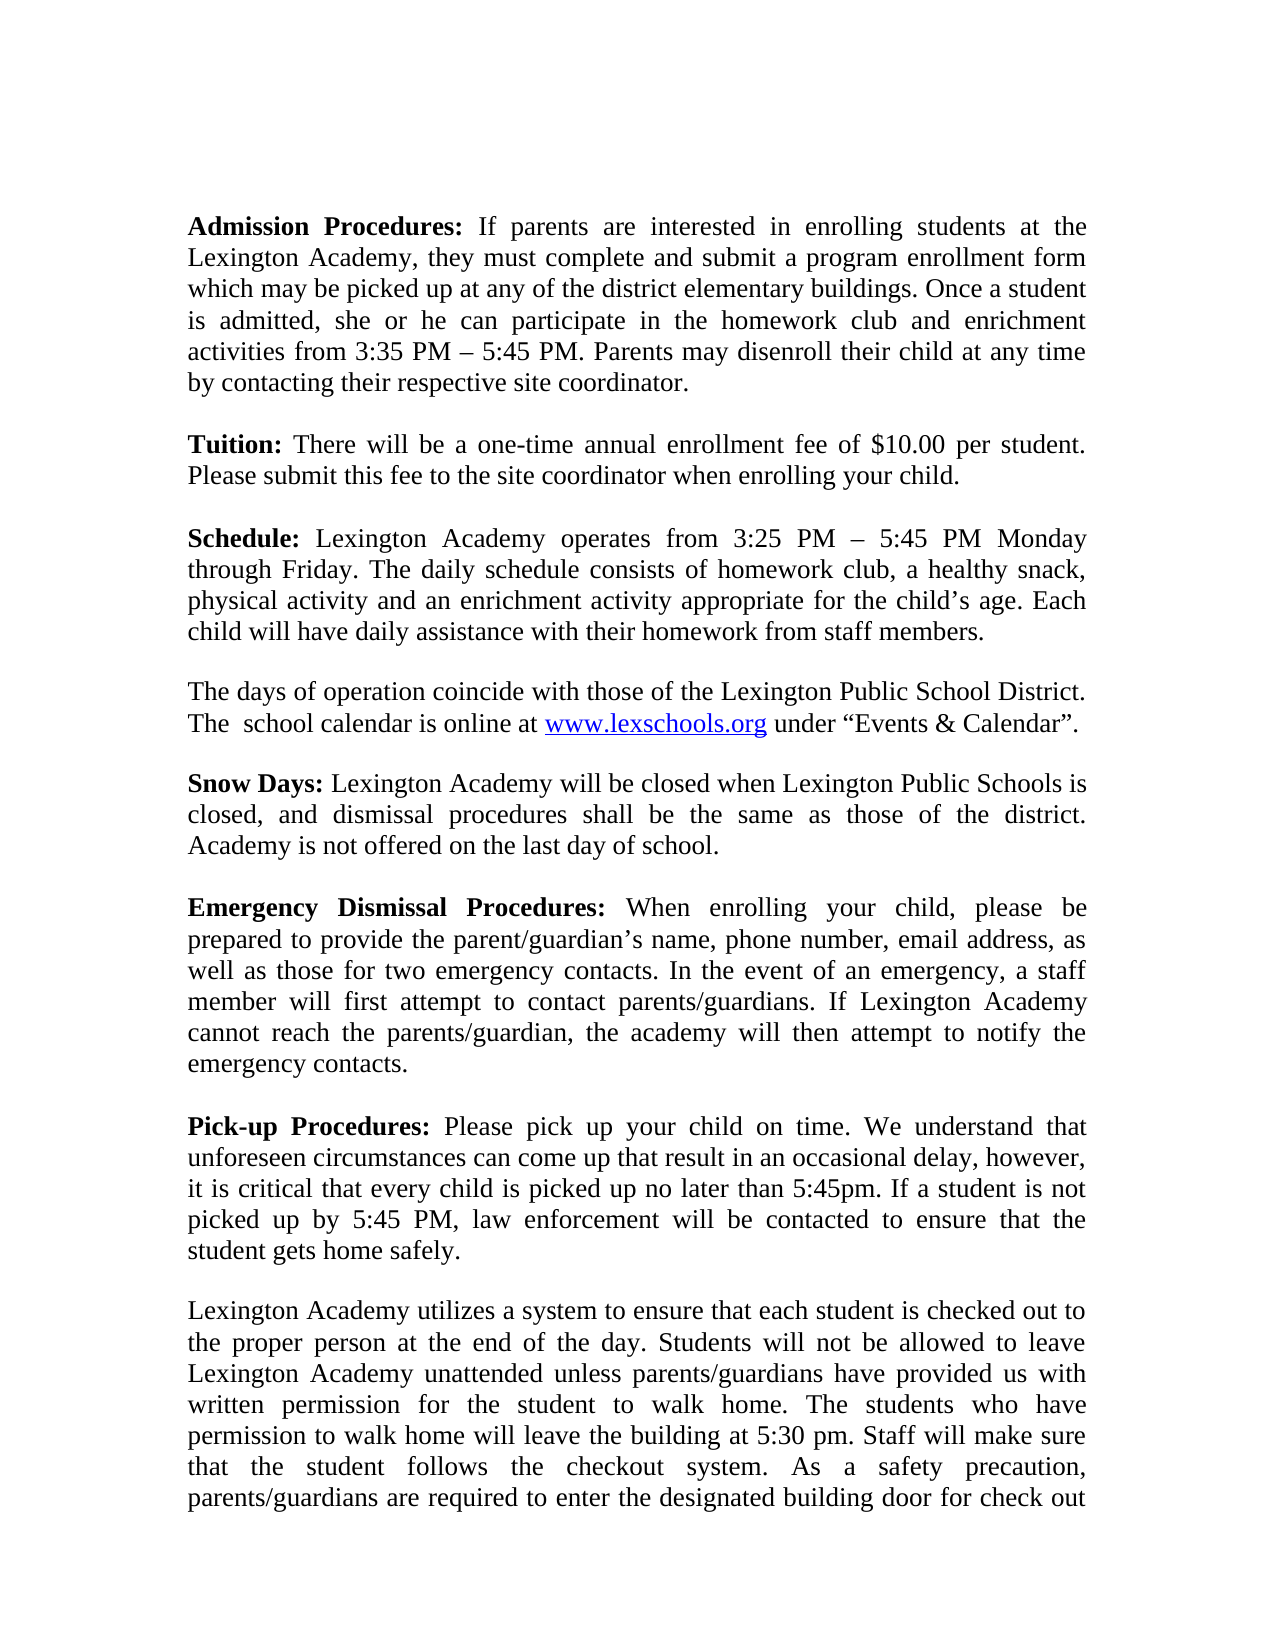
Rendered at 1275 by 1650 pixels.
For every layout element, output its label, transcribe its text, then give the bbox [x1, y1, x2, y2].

text The days of operation coincide with those of the Lexington Public School District. The school calendar is online at www.lexschools.org under “Events & Calendar”. [187, 676, 1087, 738]
text Admission Procedures: If parents are interested in enrolling students at the Lexington Academy, they must complete and submit a program enrollment form which may be picked up at any of the district elementary buildings. Once a student is admitted, she or he can participate in the homework club and enrichment activities from 3:35 PM – 5:45 PM. Parents may disenroll their child at any time by contacting their respective site coordinator. [187, 210, 1087, 397]
text Schedule: Lexington Academy operates from 3:25 PM – 5:45 PM Monday through Friday. The daily schedule consists of homework club, a healthy snack, physical activity and an enrichment activity appropriate for the child’s age. Each child will have daily assistance with their homework from staff members. [187, 522, 1087, 646]
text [187, 1294, 1087, 1512]
text Snow Days: Lexington Academy will be closed when Lexington Public Schools is closed, and dismissal procedures shall be the same as those of the district. Academy is not offered on the last day of school. [187, 767, 1087, 860]
text Pick-up Procedures: Please pick up your child on time. We understand that unforeseen circumstances can come up that result in an occasional delay, however, it is critical that every child is picked up no later than 5:45pm. If a student is not picked up by 5:45 PM, law enforcement will be contacted to ensure that the student gets home safely. [187, 1109, 1087, 1265]
text Tuition: There will be a one-time annual enrollment fee of $10.00 per student. Please submit this fee to the site coordinator when enrolling your child. [187, 428, 1087, 491]
text Emergency Dismissal Procedures: When enrolling your child, please be prepared to provide the parent/guardian’s name, phone number, email address, as well as those for two emergency contacts. In the event of an emergency, a staff member will first attempt to contact parents/guardians. If Lexington Academy cannot reach the parents/guardian, the academy will then attempt to notify the emergency contacts. [187, 892, 1087, 1078]
